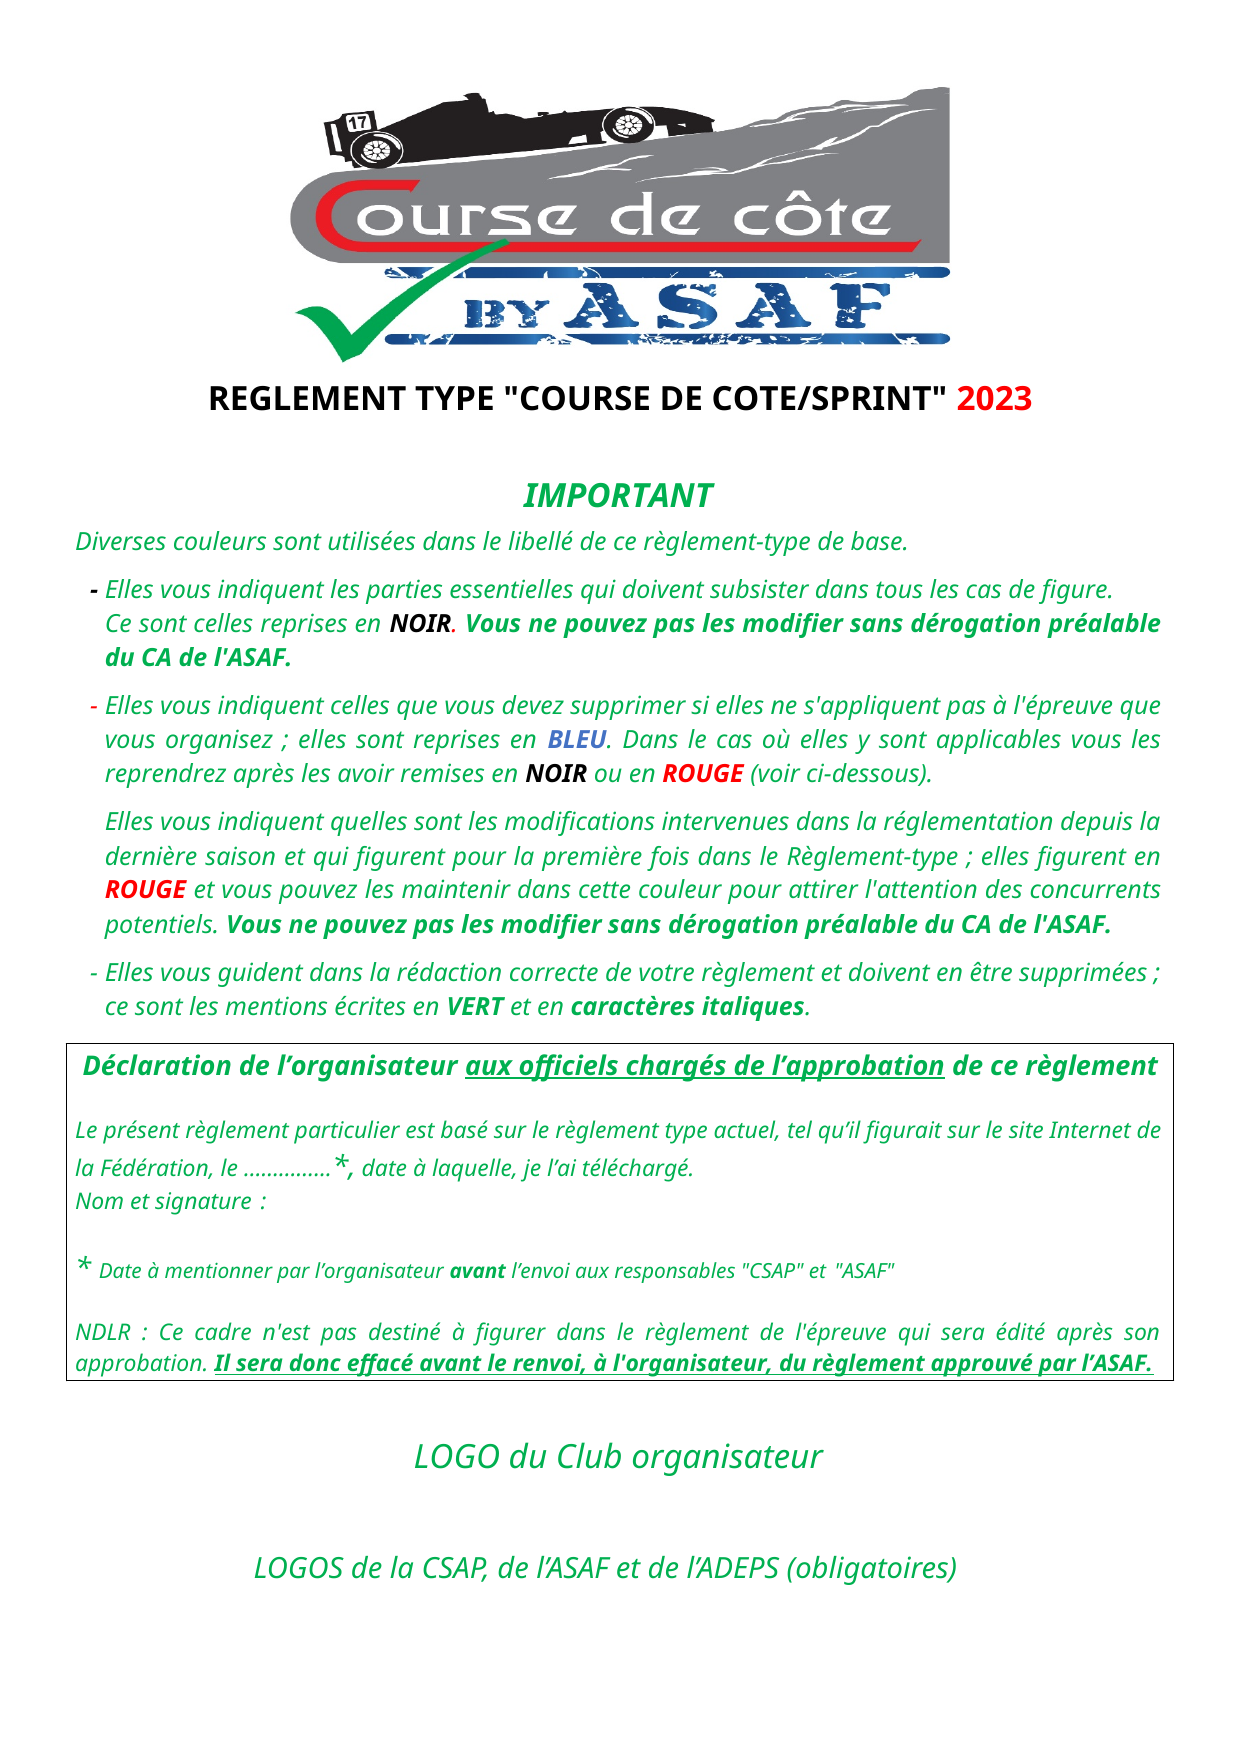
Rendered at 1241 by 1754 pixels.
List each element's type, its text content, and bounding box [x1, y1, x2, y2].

picture [221, 75, 1020, 375]
text Déclaration de l’organisateur aux officiels chargés de l’approbation de ce règlement [67, 1044, 1173, 1083]
text Nom et signature : [75, 1185, 1165, 1216]
text * Date à mentionner par l’organisateur avant l’envoi aux responsables "CSAP" et "ASAF" [75, 1248, 1165, 1287]
text REGLEMENT TYPE "COURSE DE COTE/SPRINT" 2023 [75, 375, 1165, 420]
text LOGOS de la CSAP, de l’ASAF et de l’ADEPS (obligatoires) [0, 1547, 1233, 1587]
text Ce sont celles reprises en NOIR. Vous ne pouvez pas les modifier sans dérogation préalable du CA de l'ASAF. [104, 605, 1165, 673]
list Elles vous indiquent celles que vous devez supprimer si elles ne s'appliquent pas à l'épreuve que vous organisez ; elles sont reprises en BLEU. Dans le cas où elles y sont applicables vous les reprendrez après les avoir remises en NOIR ou en ROUGE (voir ci-dessous). [90, 688, 1165, 790]
list Elles vous guident dans la rédaction correcte de votre règlement et doivent en être supprimées ; ce sont les mentions écrites en VERT et en caractères italiques. [90, 954, 1165, 1023]
text Elles vous indiquent quelles sont les modifications intervenues dans la réglementation depuis la dernière saison et qui figurent pour la première fois dans le Règlement-type ; elles figurent en ROUGE et vous pouvez les maintenir dans cette couleur pour attirer l'attention des concurrents potentiels. Vous ne pouvez pas les modifier sans dérogation préalable du CA de l'ASAF. [104, 804, 1165, 940]
list Elles vous indiquent les parties essentielles qui doivent subsister dans tous les cas de figure. [90, 571, 1165, 605]
text Diverses couleurs sont utilisées dans le libellé de ce règlement-type de base. [75, 523, 1165, 557]
text LOGO du Club organisateur [75, 1433, 1165, 1478]
text NDLR : Ce cadre n'est pas destiné à figurer dans le règlement de l'épreuve qui sera édité après son approbation. Il sera donc effacé avant le renvoi, à l'organisateur, du règlement approuvé par l’ASAF. [67, 1313, 1173, 1380]
text Le présent règlement particulier est basé sur le règlement type actuel, tel qu’il figurait sur le site Internet de la Fédération, le ……………*, date à laquelle, je l’ai téléchargé. [75, 1114, 1165, 1185]
text IMPORTANT [75, 471, 1165, 517]
